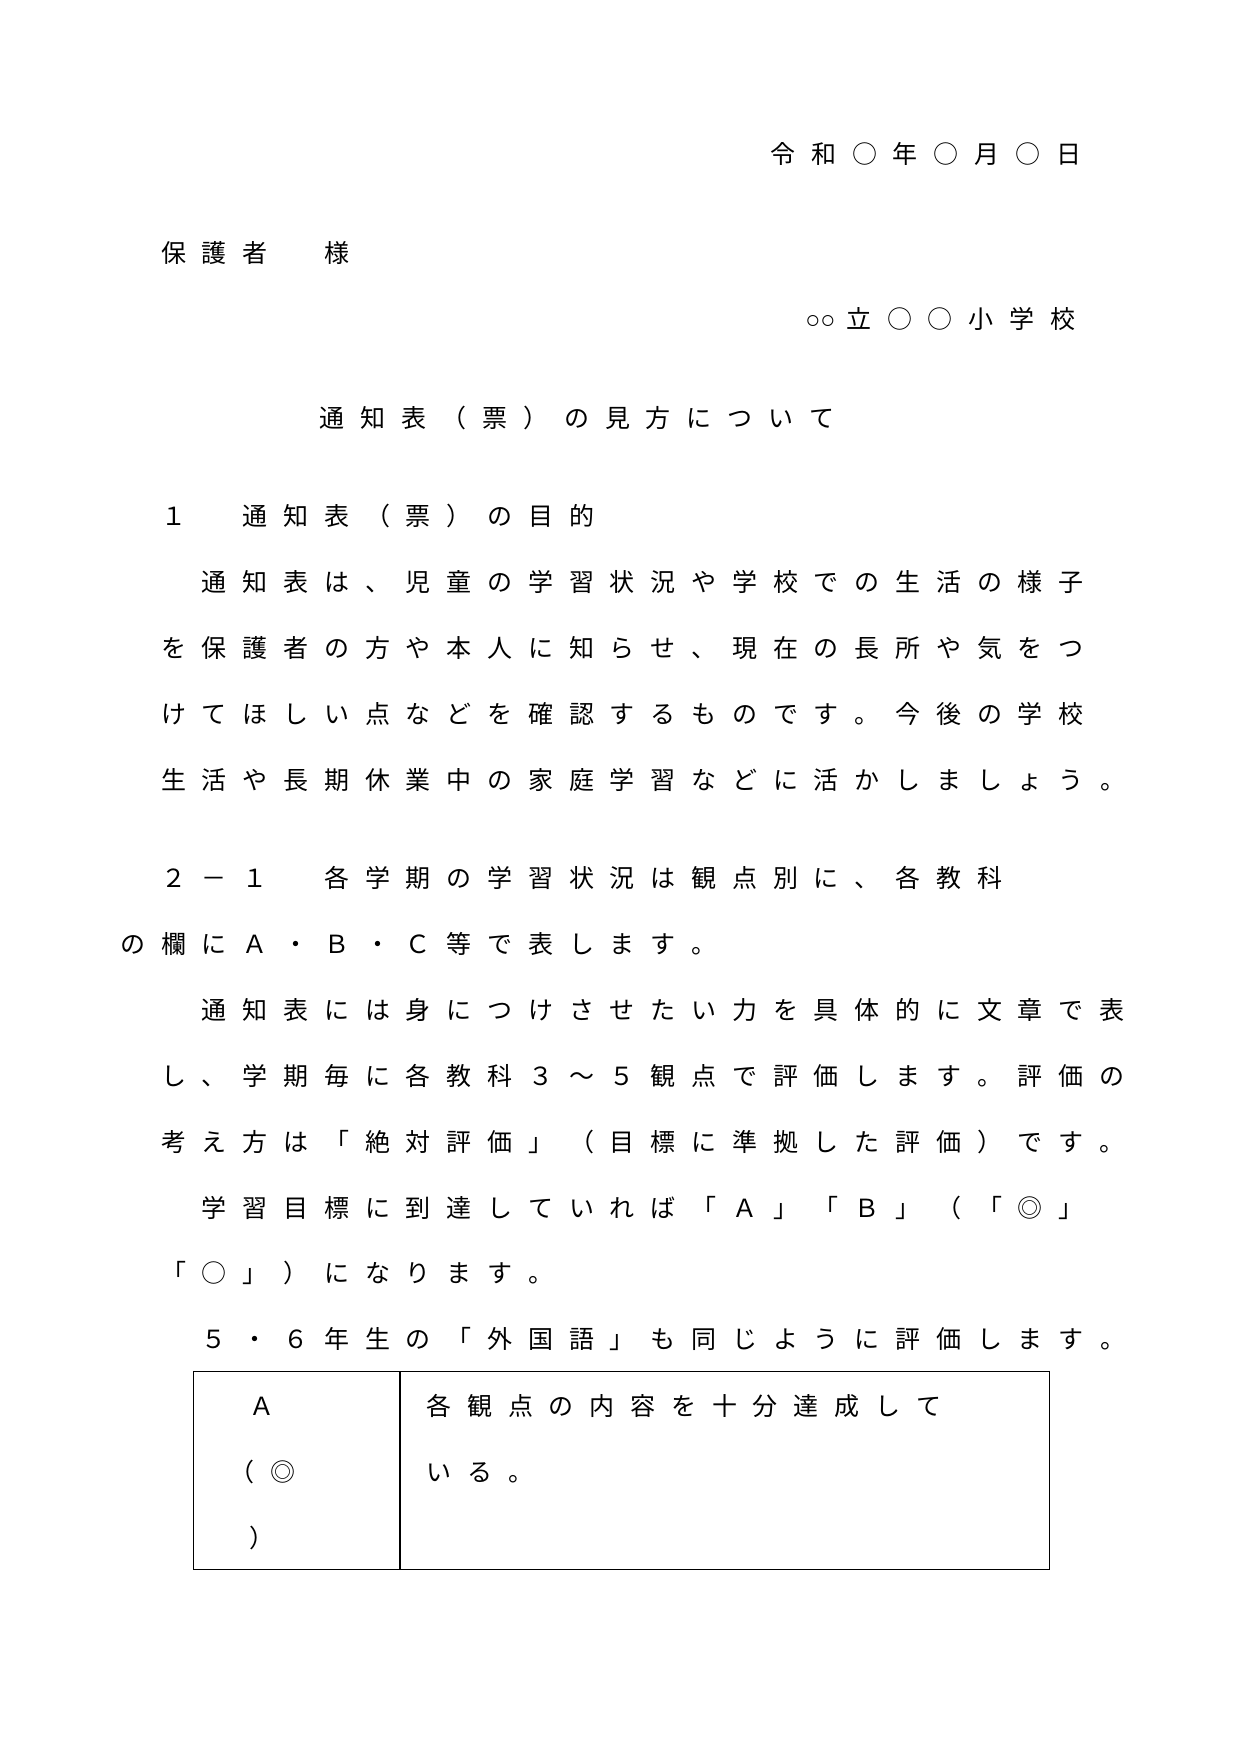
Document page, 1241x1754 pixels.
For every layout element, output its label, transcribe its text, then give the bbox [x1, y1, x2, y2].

text 通知表には身につけさせたい力を具体的に文章で表し、学期毎に各教科３～５観点で評価します。評価の考え方は「絶対評価」（目標に準拠した評価）です。 [149, 976, 1150, 1173]
text 通知表（票）の見方について [120, 383, 1049, 449]
text 学習目標に到達していれば「Ａ」「Ｂ」（「◎」「○」）になります。 [149, 1173, 1120, 1305]
text 通知表は、児童の学習状況や学校での生活の様子を保護者の方や本人に知らせ、現在の長所や気をつけてほしい点などを確認するものです。今後の学校生活や長期休業中の家庭学習などに活かしましょう。 [120, 548, 1135, 811]
text ２－１ 各学期の学習状況は観点別に、各教科の欄にＡ・Ｂ・Ｃ等で表します。 [120, 844, 1032, 976]
text ５・６年生の「外国語」も同じように評価します。 [149, 1305, 1120, 1371]
text ○○立○○小学校 [120, 284, 1091, 350]
text 令和○年○月○日 [120, 120, 1097, 186]
text １ 通知表（票）の目的 [120, 482, 1049, 548]
table_header 各観点の内容を十分達成している。 [401, 1372, 1049, 1569]
text 保護者 様 [120, 219, 1049, 284]
table_header Ａ（◎） [194, 1372, 399, 1569]
